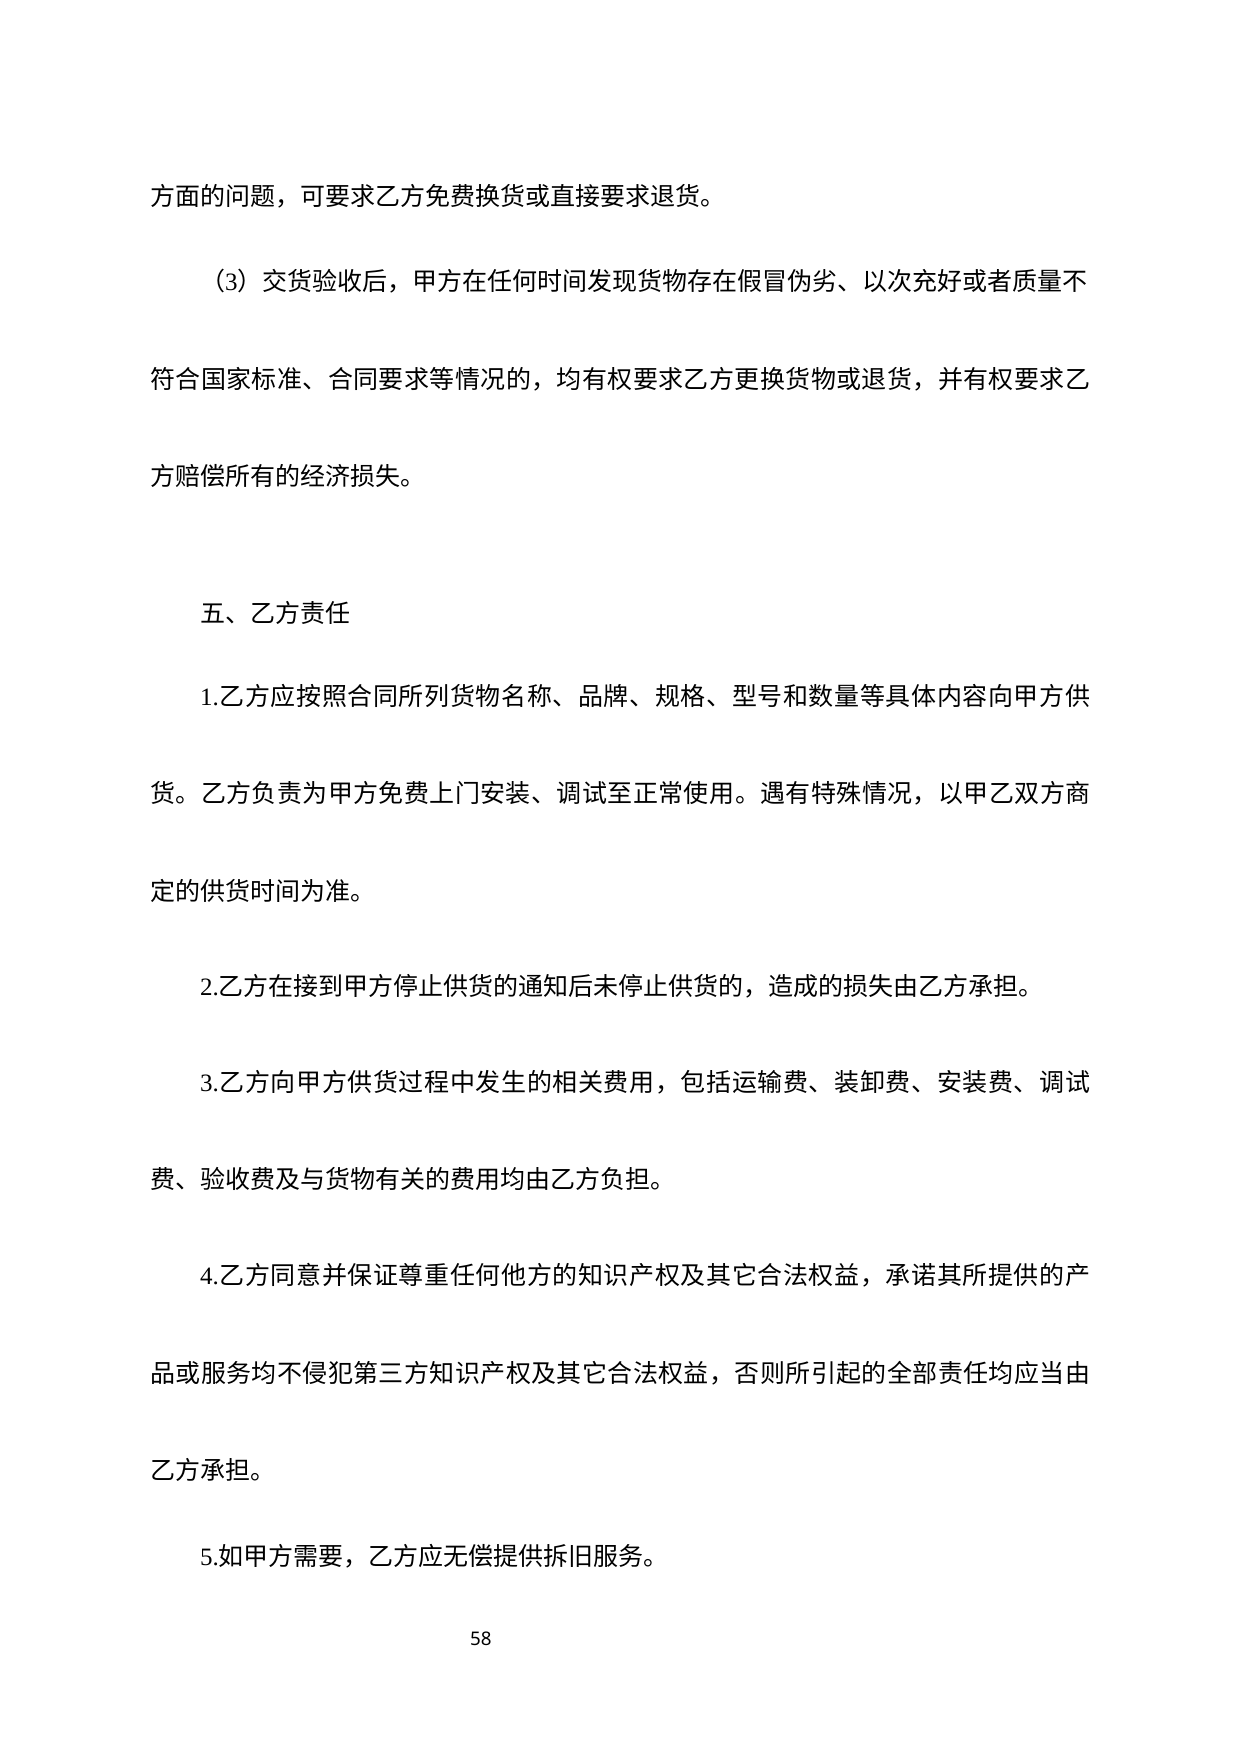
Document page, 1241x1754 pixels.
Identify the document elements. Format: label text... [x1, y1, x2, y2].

text 4.乙方同意并保证尊重任何他方的知识产权及其它合法权益，承诺其所提供的产品或服务均不侵犯第三方知识产权及其它合法权益，否则所引起的全部责任均应当由乙方承担。 [150, 1241, 1090, 1501]
text 3.乙方向甲方供货过程中发生的相关费用，包括运输费、装卸费、安装费、调试费、验收费及与货物有关的费用均由乙方负担。 [150, 1048, 1090, 1211]
text 五、乙方责任 [150, 579, 1090, 644]
text 1.乙方应按照合同所列货物名称、品牌、规格、型号和数量等具体内容向甲方供货。乙方负责为甲方免费上门安装、调试至正常使用。遇有特殊情况，以甲乙双方商定的供货时间为准。 [150, 662, 1090, 922]
text 5.如甲方需要，乙方应无偿提供拆旧服务。 [150, 1522, 1090, 1587]
text 2.乙方在接到甲方停止供货的通知后未停止供货的，造成的损失由乙方承担。 [150, 952, 1090, 1017]
text （3）交货验收后，甲方在任何时间发现货物存在假冒伪劣、以次充好或者质量不符合国家标准、合同要求等情况的，均有权要求乙方更换货物或退货，并有权要求乙方赔偿所有的经济损失。 [150, 247, 1090, 507]
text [150, 162, 1090, 227]
